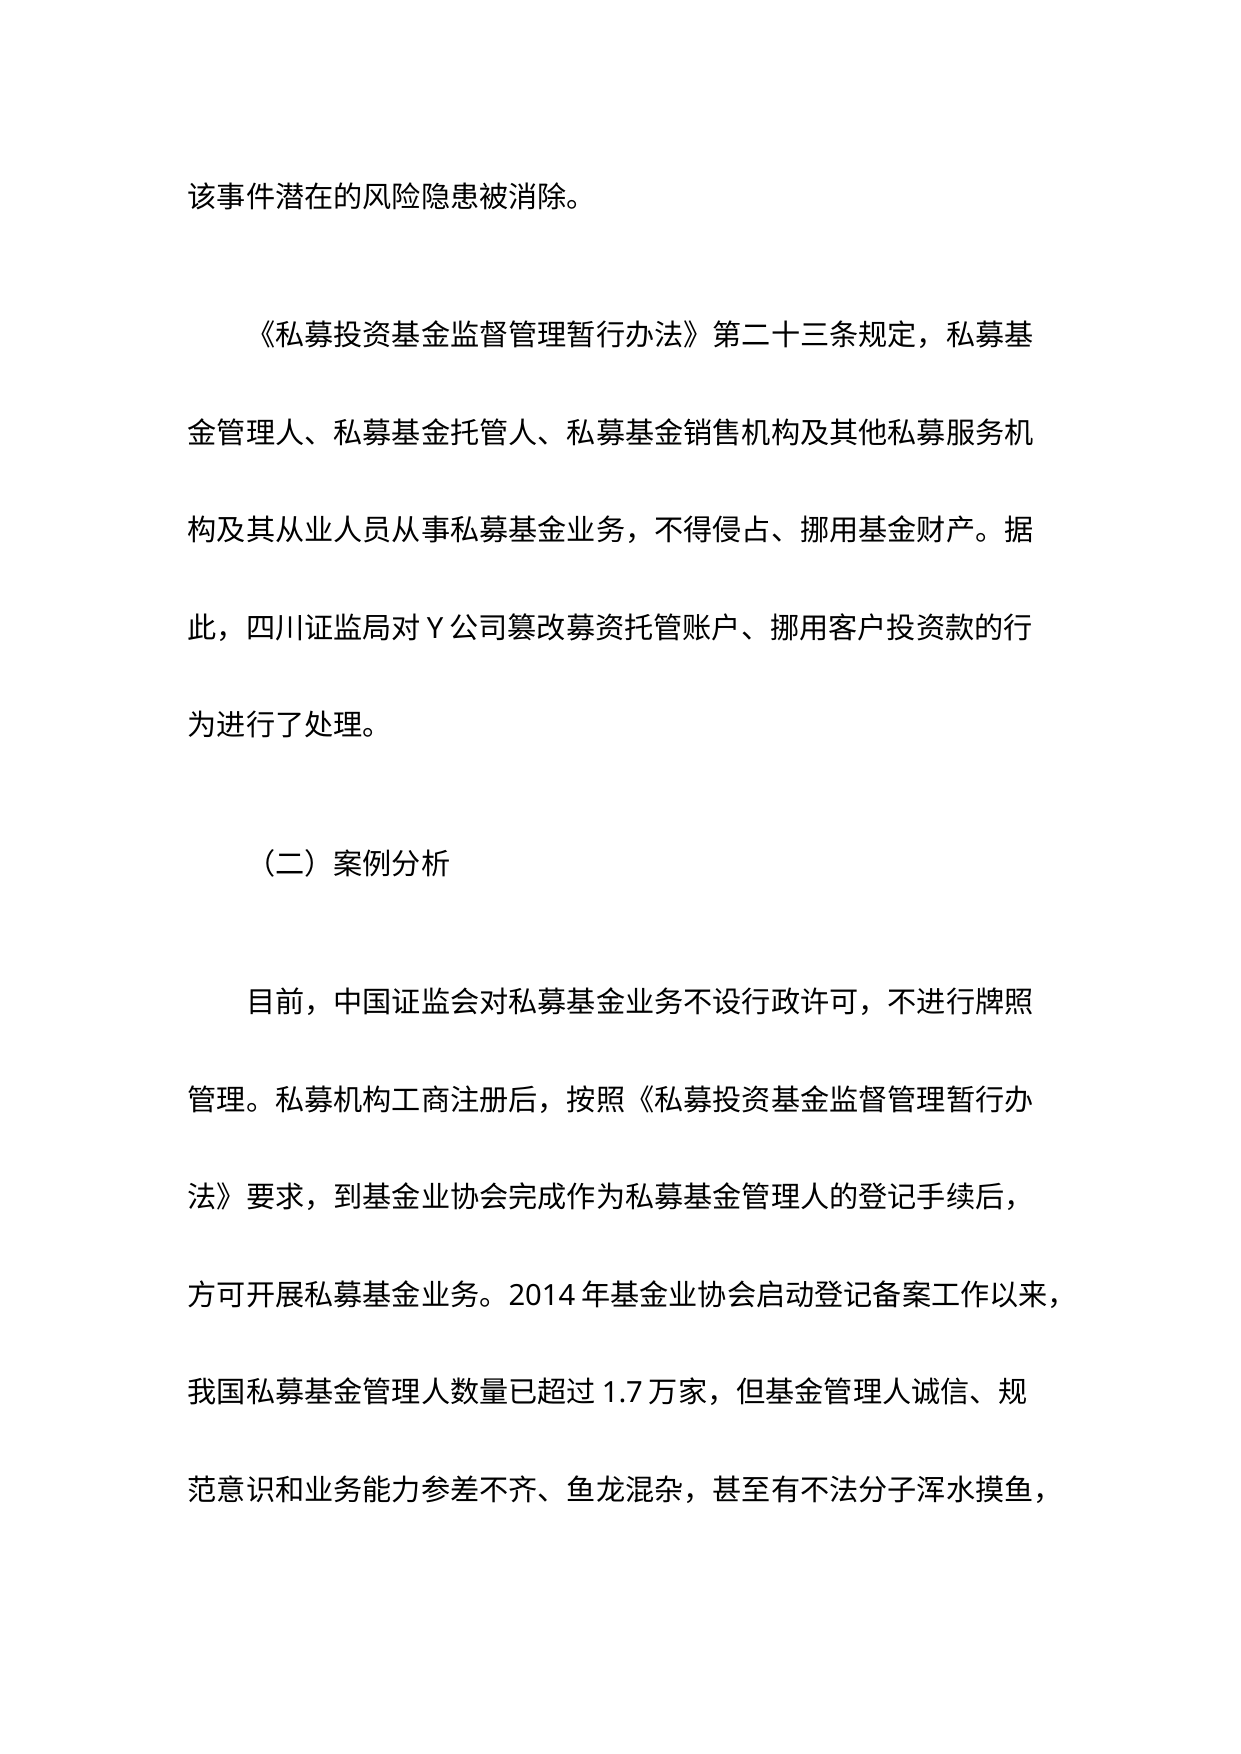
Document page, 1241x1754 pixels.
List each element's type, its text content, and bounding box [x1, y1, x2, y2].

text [187, 967, 1053, 1520]
text 《私募投资基金监督管理暂行办法》第二十三条规定，私募基金管理人、私募基金托管人、私募基金销售机构及其他私募服务机构及其从业人员从事私募基金业务，不得侵占、挪用基金财产。据此，四川证监局对Y公司篡改募资托管账户、挪用客户投资款的行为进行了处理。 [187, 300, 1053, 755]
text （二）案例分析 [187, 829, 1053, 894]
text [187, 162, 1053, 227]
